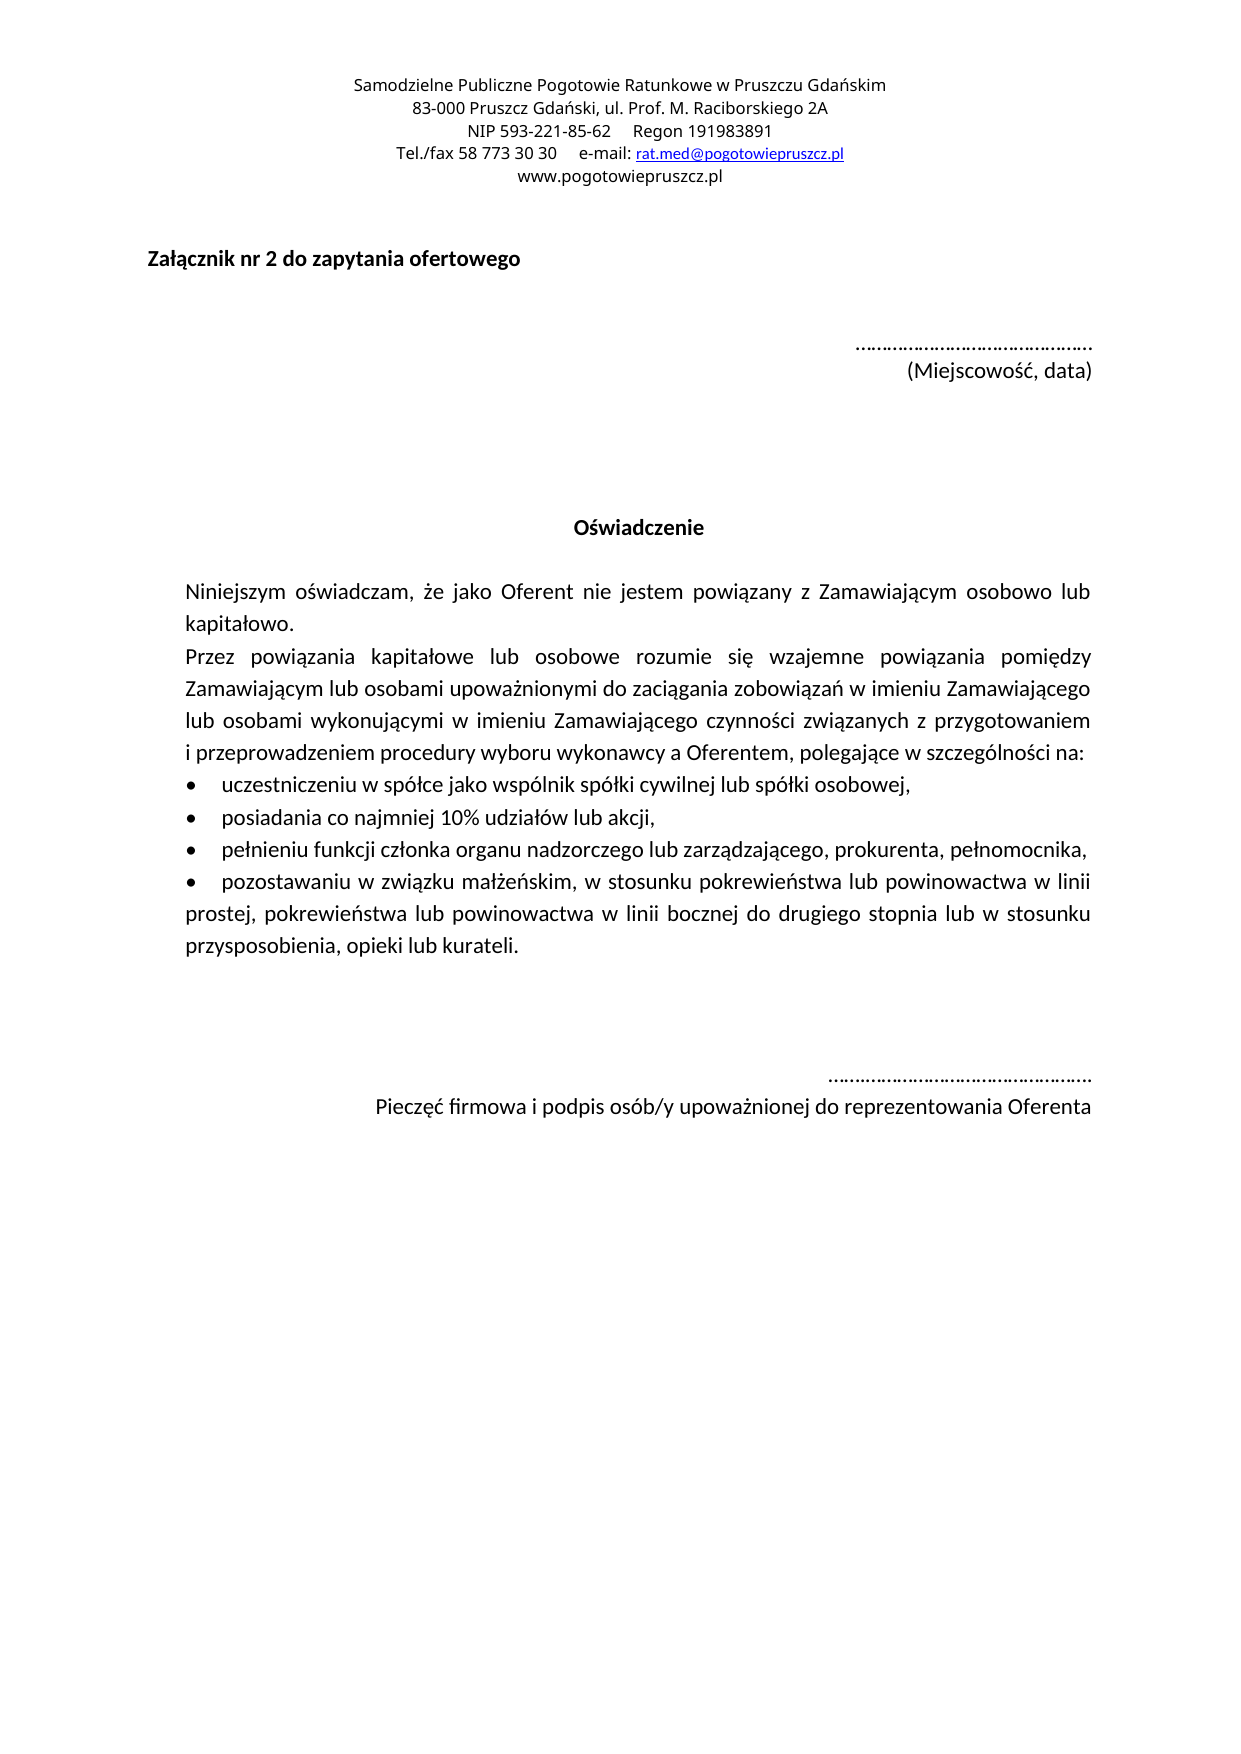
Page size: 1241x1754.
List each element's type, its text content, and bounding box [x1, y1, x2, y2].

text Przez powiązania kapitałowe lub osobowe rozumie się wzajemne powiązania pomiędzy Zamawiającym lub osobami upoważnionymi do zaciągania zobowiązań w imieniu Zamawiającego lub osobami wykonującymi w imieniu Zamawiającego czynności związanych z przygotowaniem i przeprowadzeniem procedury wyboru wykonawcy a Oferentem, polegające w szczególności na: [185, 642, 1092, 766]
text (Miejscowość, data) [185, 356, 1092, 384]
text Załącznik nr 2 do zapytania ofertowego [148, 244, 1092, 272]
text • uczestniczeniu w spółce jako wspólnik spółki cywilnej lub spółki osobowej, [185, 771, 1092, 798]
text • pozostawaniu w związku małżeńskim, w stosunku pokrewieństwa lub powinowactwa w linii prostej, pokrewieństwa lub powinowactwa w linii bocznej do drugiego stopnia lub w stosunku przysposobienia, opieki lub kurateli. [185, 867, 1092, 959]
text • pełnieniu funkcji członka organu nadzorczego lub zarządzającego, prokurenta, pełnomocnika, [185, 835, 1092, 863]
text …….……………………………………. [185, 1060, 1092, 1088]
text ……………………………………… [185, 328, 1092, 356]
text • posiadania co najmniej 10% udziałów lub akcji, [185, 803, 1092, 831]
text Oświadczenie [185, 513, 1092, 541]
text Pieczęć firmowa i podpis osób/y upoważnionej do reprezentowania Oferenta [185, 1092, 1092, 1120]
text Niniejszym oświadczam, że jako Oferent nie jestem powiązany z Zamawiającym osobowo lub kapitałowo. [185, 577, 1092, 638]
